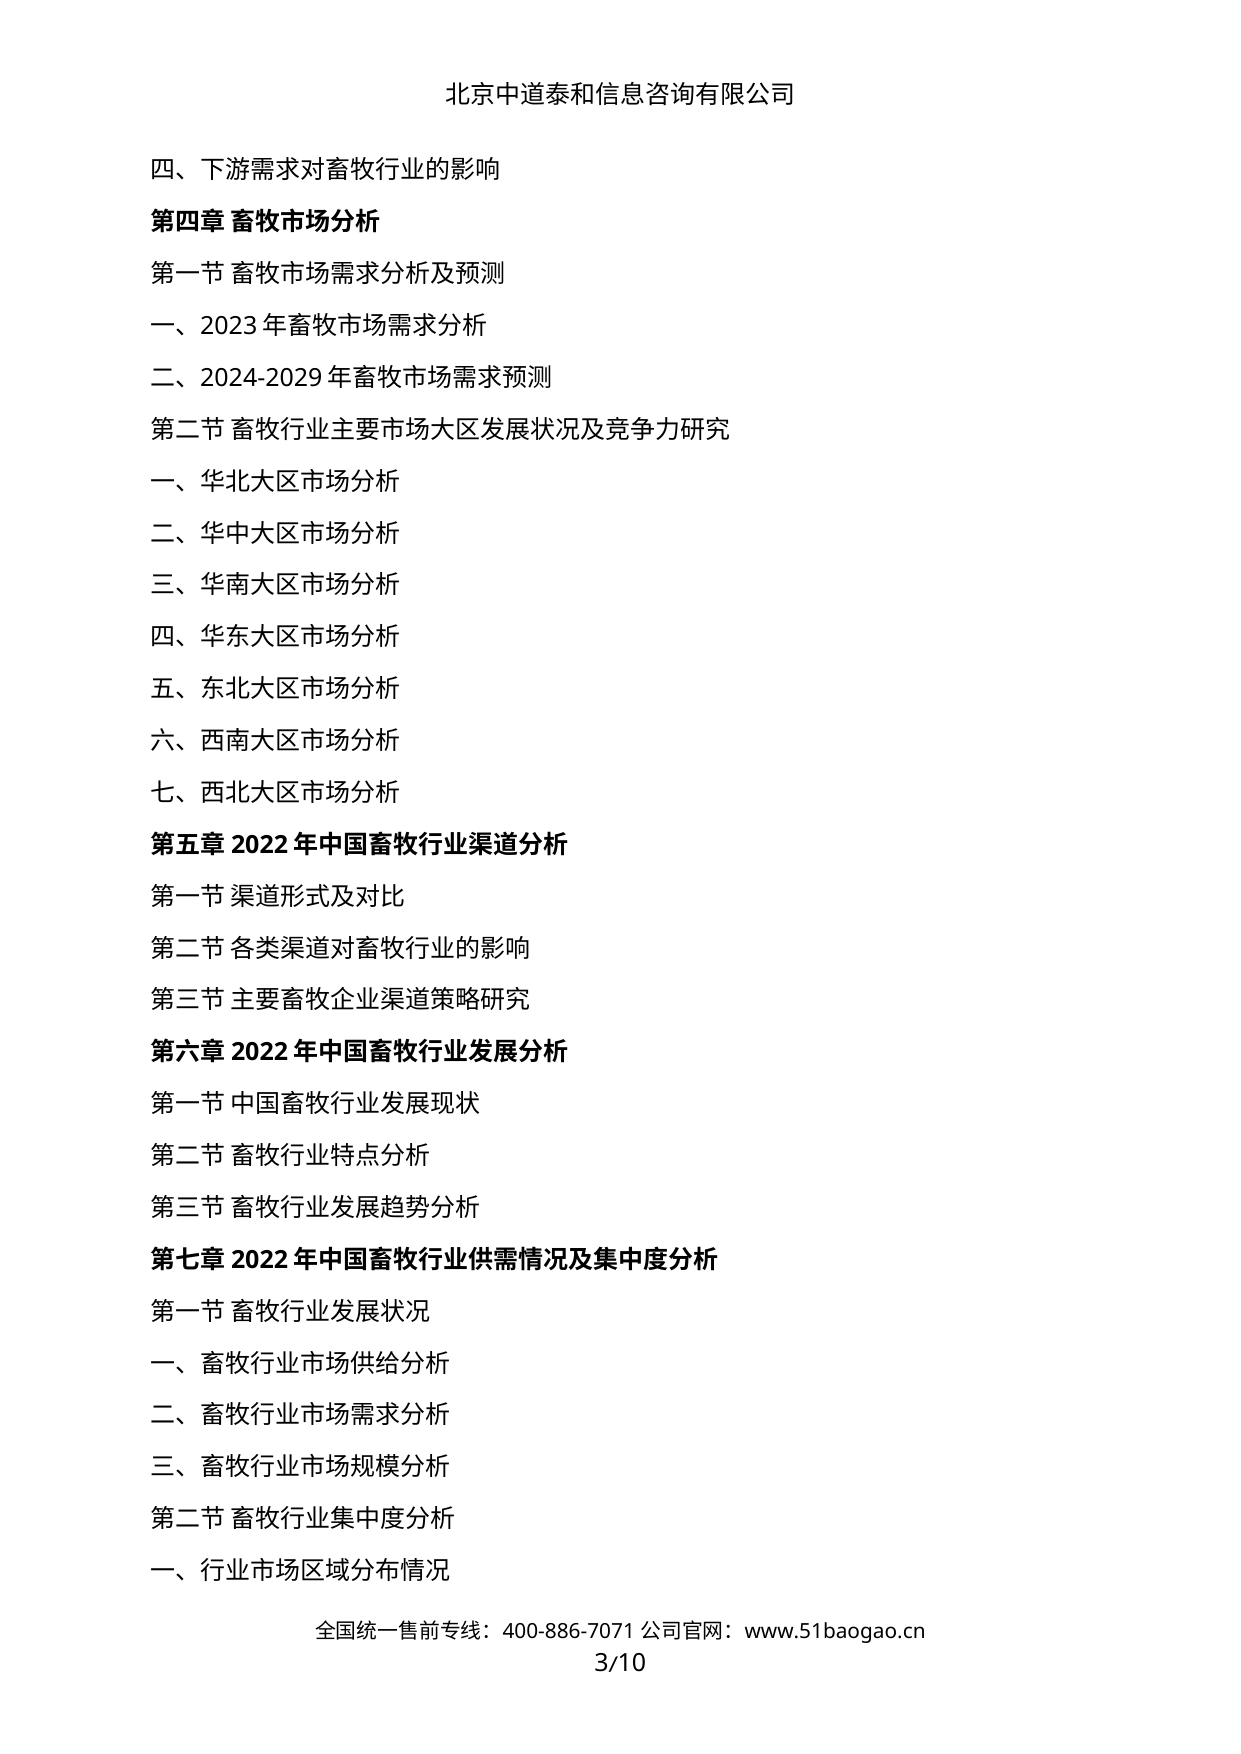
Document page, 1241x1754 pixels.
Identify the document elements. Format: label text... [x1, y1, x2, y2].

text 五、东北大区市场分析 [150, 669, 1090, 705]
text 第二节 畜牧行业特点分析 [150, 1136, 1090, 1172]
text 一、2023年畜牧市场需求分析 [150, 306, 1090, 342]
text 四、下游需求对畜牧行业的影响 [150, 150, 1090, 186]
text 第二节 畜牧行业主要市场大区发展状况及竞争力研究 [150, 409, 1090, 446]
text 第七章 2022年中国畜牧行业供需情况及集中度分析 [150, 1239, 1090, 1276]
text 第二节 畜牧行业集中度分析 [150, 1499, 1090, 1535]
text 二、华中大区市场分析 [150, 513, 1090, 549]
text 第一节 畜牧市场需求分析及预测 [150, 254, 1090, 290]
text 第五章 2022年中国畜牧行业渠道分析 [150, 824, 1090, 861]
text 第三节 主要畜牧企业渠道策略研究 [150, 980, 1090, 1016]
text 二、2024-2029年畜牧市场需求预测 [150, 357, 1090, 394]
text 三、华南大区市场分析 [150, 565, 1090, 601]
text 二、畜牧行业市场需求分析 [150, 1395, 1090, 1431]
text 一、华北大区市场分析 [150, 461, 1090, 497]
text 第一节 中国畜牧行业发展现状 [150, 1084, 1090, 1120]
text 六、西南大区市场分析 [150, 721, 1090, 757]
text 第一节 渠道形式及对比 [150, 876, 1090, 912]
text 七、西北大区市场分析 [150, 772, 1090, 809]
text 第四章 畜牧市场分析 [150, 202, 1090, 238]
text 一、行业市场区域分布情况 [150, 1551, 1090, 1587]
text 第六章 2022年中国畜牧行业发展分析 [150, 1032, 1090, 1068]
text 四、华东大区市场分析 [150, 617, 1090, 653]
text 第二节 各类渠道对畜牧行业的影响 [150, 928, 1090, 964]
text 一、畜牧行业市场供给分析 [150, 1343, 1090, 1379]
text 三、畜牧行业市场规模分析 [150, 1447, 1090, 1483]
text 第三节 畜牧行业发展趋势分析 [150, 1187, 1090, 1224]
text 第一节 畜牧行业发展状况 [150, 1291, 1090, 1327]
